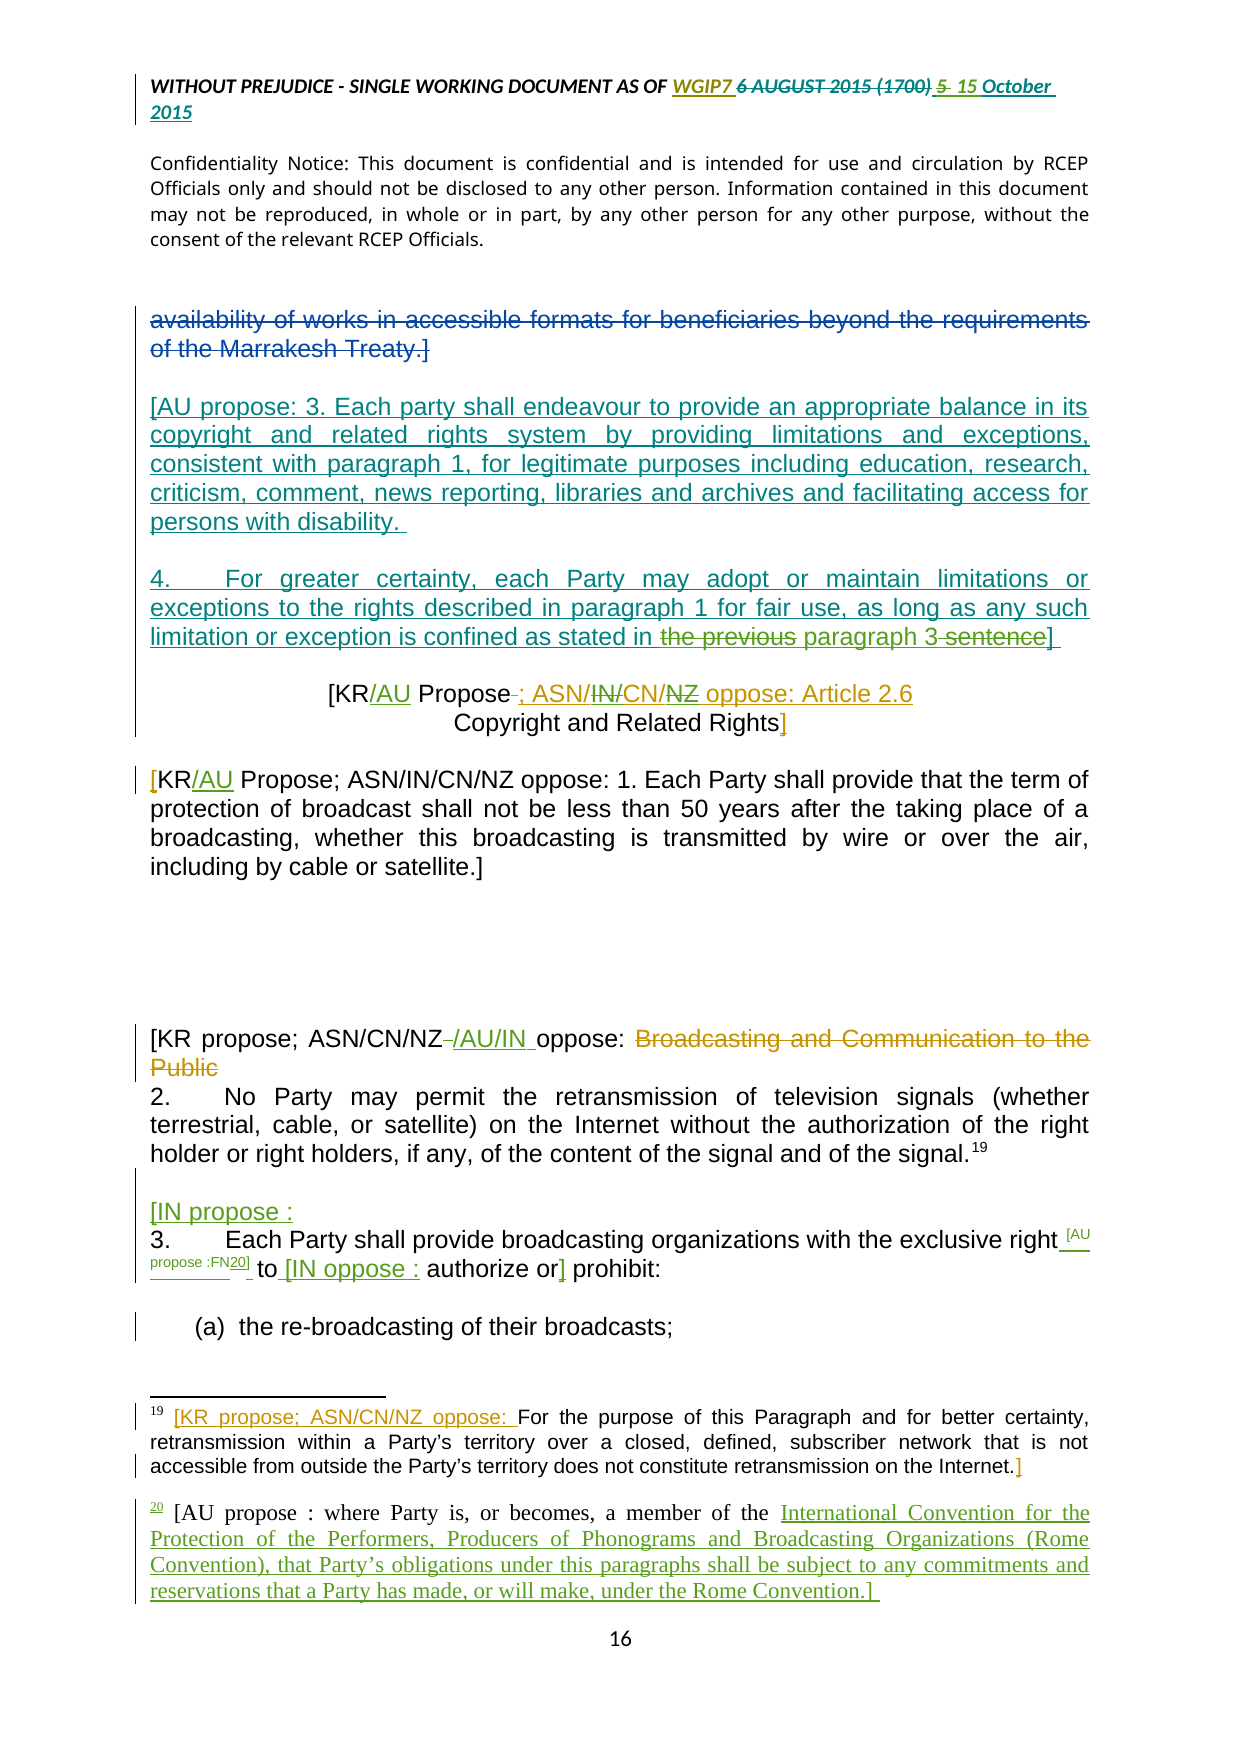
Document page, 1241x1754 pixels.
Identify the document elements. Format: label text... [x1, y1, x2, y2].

text 3. Each Party shall provide broadcasting organizations with the exclusive right to authorize or prohibit: [150, 1226, 1090, 1283]
list the re-broadcasting of their broadcasts; [194, 1312, 1090, 1341]
text KR Propose; ASN/IN/CN/NZ oppose: 1. Each Party shall provide that the term of protection of broadcast shall not be less than 50 years after the taking place of a broadcasting, whether this broadcasting is transmitted by wire or over the air, including by cable or satellite.] [150, 766, 1090, 881]
text 2. No Party may permit the retransmission of television signals (whether terrestrial, cable, or satellite) on the Internet without the authorization of the right holder or right holders, if any, of the content of the signal and of the signal. [150, 1082, 1090, 1168]
text Copyright and Related Rights [150, 708, 1090, 737]
text [KR Propose [150, 679, 1090, 708]
text [KR propose; ASN/CN/NZoppose: [150, 1024, 1090, 1082]
